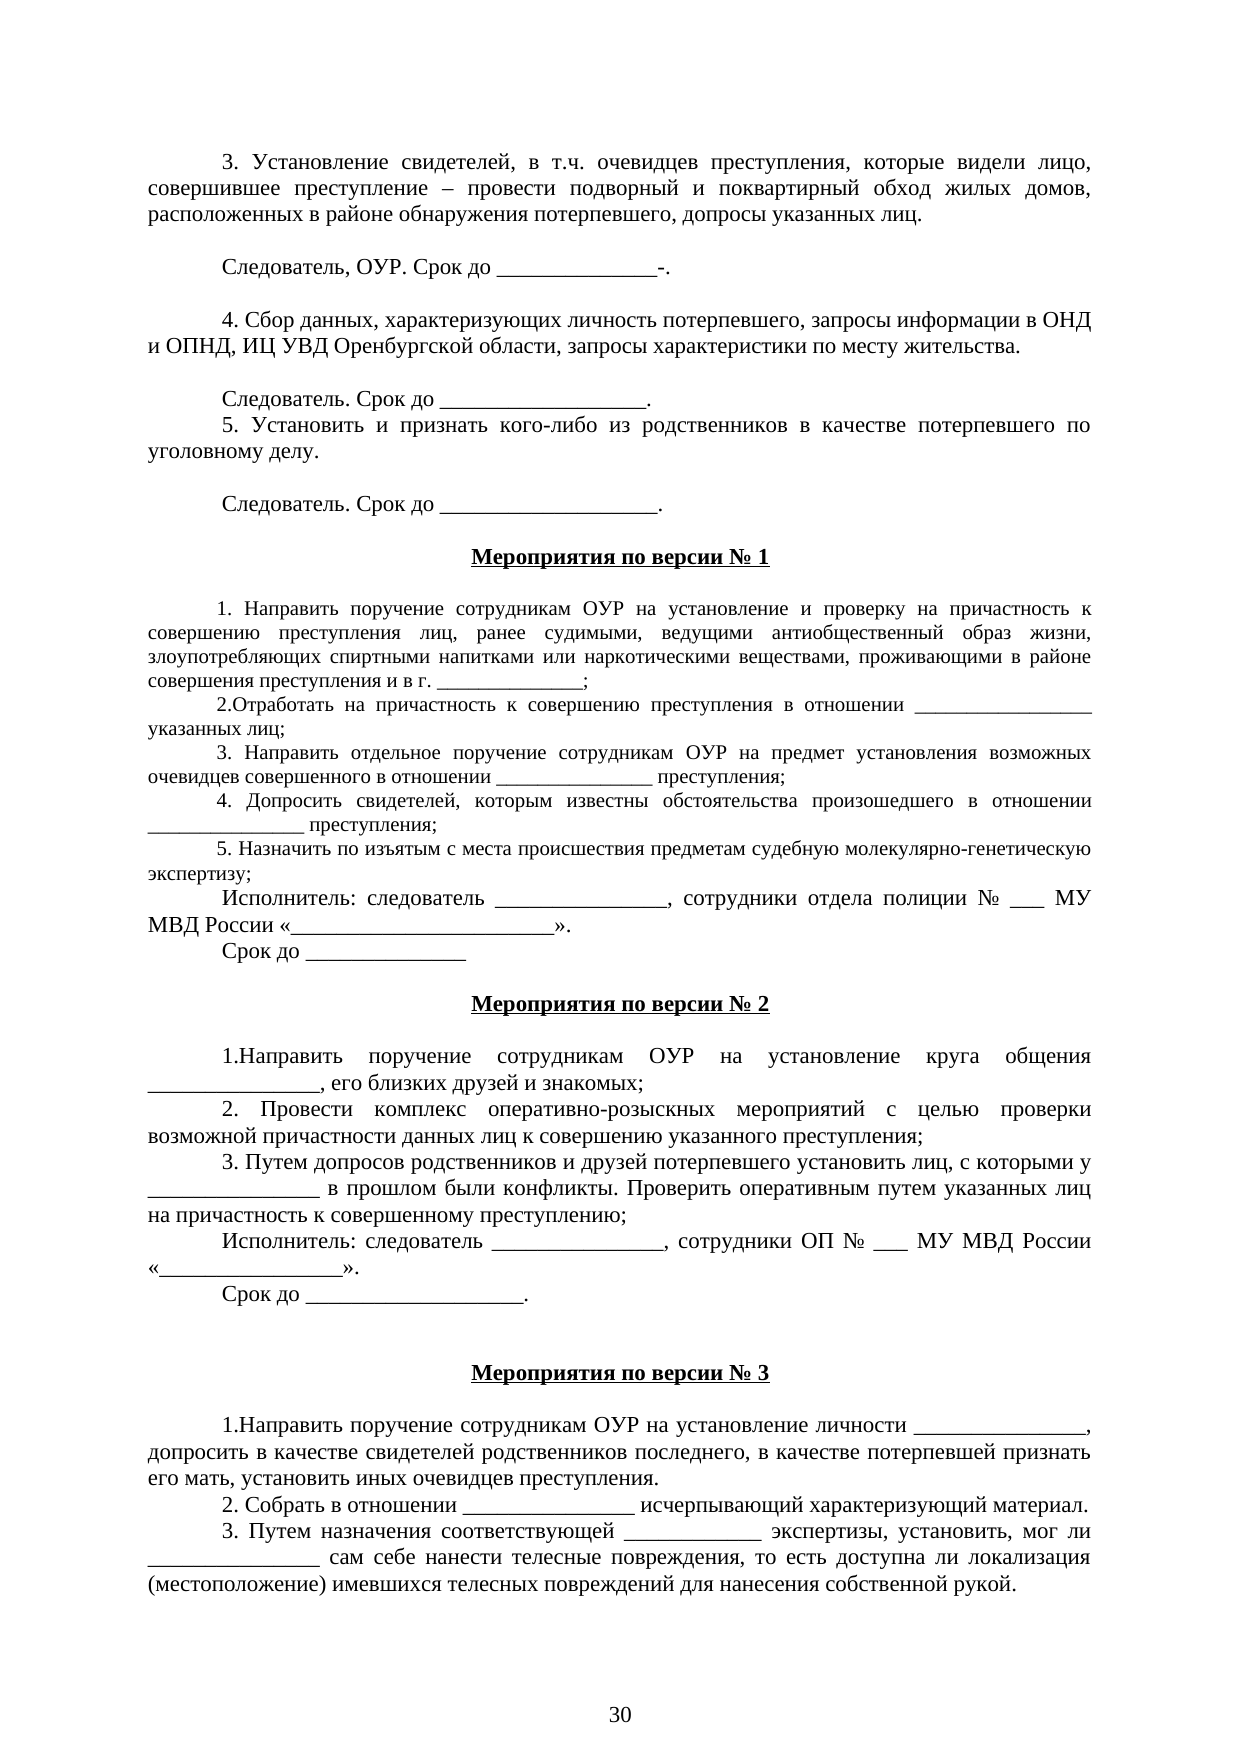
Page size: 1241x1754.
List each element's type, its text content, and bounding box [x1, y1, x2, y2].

text 5. Установить и признать кого-либо из родственников в качестве потерпевшего по уголовному делу. [148, 411, 1092, 464]
text 5. Назначить по изъятым с места происшествия предметам судебную молекулярно-генетическую экспертизу; [148, 836, 1092, 884]
text Срок до ______________ [148, 937, 1092, 963]
text Срок до ___________________. [148, 1280, 1092, 1306]
text 3. Путем назначения соответствующей ____________ экспертизы, установить, мог ли _______________ сам себе нанести телесные повреждения, то есть доступна ли локализация (местоположение) имевшихся телесных повреждений для нанесения собственной рукой. [148, 1517, 1092, 1596]
text Следователь. Срок до ___________________. [148, 490, 1092, 517]
text Мероприятия по версии № 1 [148, 543, 1092, 569]
text Следователь, ОУР. Срок до ______________-. [148, 253, 1092, 279]
text Мероприятия по версии № 2 [148, 990, 1092, 1016]
text 1.Направить поручение сотрудникам ОУР на установление круга общения _______________, его близких друзей и знакомых; [148, 1043, 1092, 1095]
text 2. Собрать в отношении _______________ исчерпывающий характеризующий материал. [148, 1491, 1092, 1517]
text 3. Установление свидетелей, в т.ч. очевидцев преступления, которые видели лицо, совершившее преступление – провести подворный и поквартирный обход жилых домов, расположенных в районе обнаружения потерпевшего, допросы указанных лиц. [148, 148, 1092, 227]
text 4. Сбор данных, характеризующих личность потерпевшего, запросы информации в ОНД и ОПНД, ИЦ УВД Оренбургской области, запросы характеристики по месту жительства. [148, 306, 1092, 358]
text Следователь. Срок до __________________. [148, 385, 1092, 411]
text Исполнитель: следователь _______________, сотрудники отдела полиции № ___ МУ МВД России «_______________________». [148, 884, 1092, 937]
text 3. Направить отдельное поручение сотрудникам ОУР на предмет установления возможных очевидцев совершенного в отношении _______________ преступления; [148, 740, 1092, 788]
text 3. Путем допросов родственников и друзей потерпевшего установить лиц, с которыми у _______________ в прошлом были конфликты. Проверить оперативным путем указанных лиц на причастность к совершенному преступлению; [148, 1148, 1092, 1227]
text 2. Провести комплекс оперативно-розыскных мероприятий с целью проверки возможной причастности данных лиц к совершению указанного преступления; [148, 1095, 1092, 1148]
text Мероприятия по версии № 3 [148, 1359, 1092, 1385]
text 1.Направить поручение сотрудникам ОУР на установление личности _______________, допросить в качестве свидетелей родственников последнего, в качестве потерпевшей признать его мать, установить иных очевидцев преступления. [148, 1412, 1092, 1491]
text 2.Отработать на причастность к совершению преступления в отношении _________________ указанных лиц; [148, 692, 1092, 740]
text 4. Допросить свидетелей, которым известны обстоятельства произошедшего в отношении _______________ преступления; [148, 788, 1092, 836]
text Исполнитель: следователь _______________, сотрудники ОП № ___ МУ МВД России «________________». [148, 1227, 1092, 1280]
text 1. Направить поручение сотрудникам ОУР на установление и проверку на причастность к совершению преступления лиц, ранее судимыми, ведущими антиобщественный образ жизни, злоупотребляющих спиртными напитками или наркотическими веществами, проживающими в районе совершения преступления и в г. ______________; [148, 596, 1092, 692]
